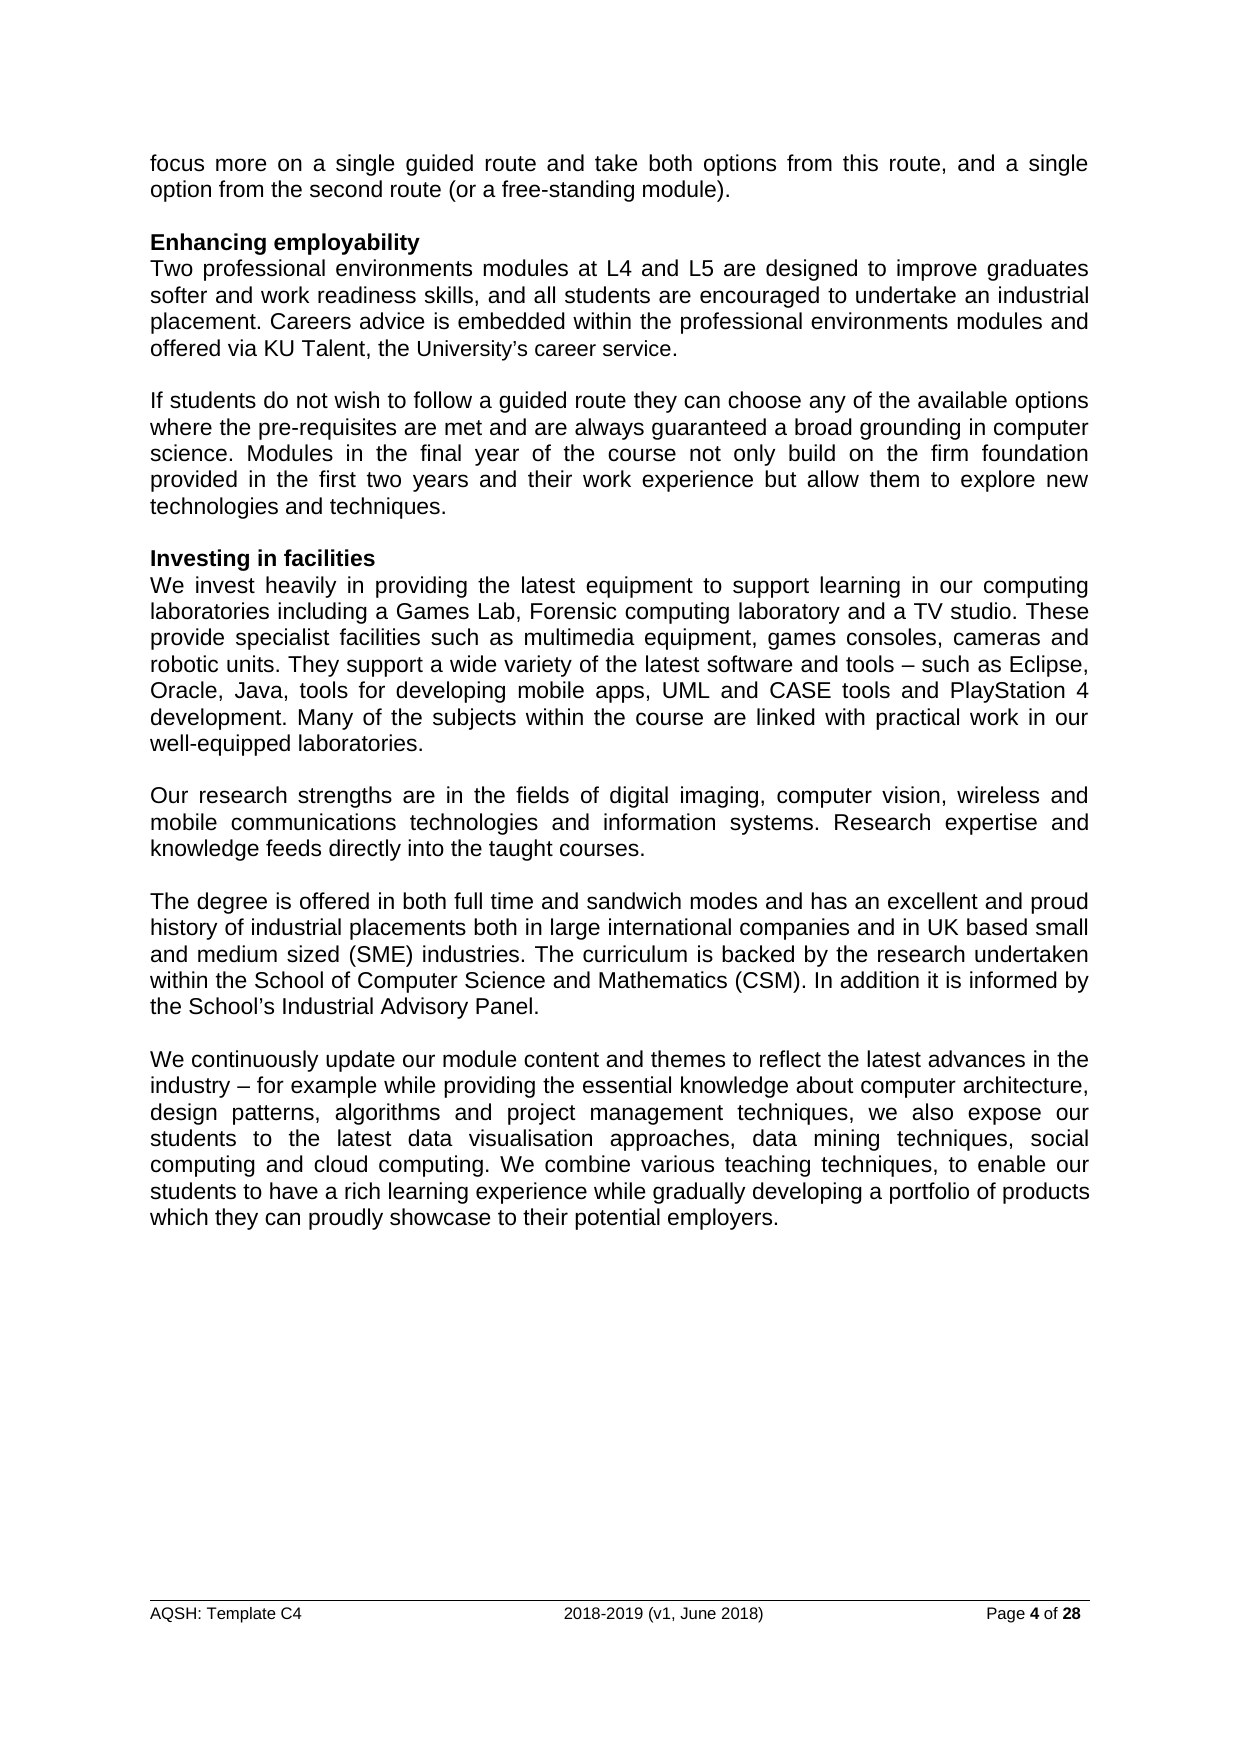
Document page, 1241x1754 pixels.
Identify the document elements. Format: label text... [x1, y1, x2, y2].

text The degree is offered in both full time and sandwich modes and has an excellent and proud history of industrial placements both in large international companies and in UK based small and medium sized (SME) industries. The curriculum is backed by the research undertaken within the School of Computer Science and Mathematics (CSM). In addition it is informed by the School’s Industrial Advisory Panel. [150, 888, 1090, 1020]
text Our research strengths are in the fields of digital imaging, computer vision, wireless and mobile communications technologies and information systems. Research expertise and knowledge feeds directly into the taught courses. [150, 782, 1090, 862]
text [150, 150, 1090, 203]
text Investing in facilities [150, 545, 1090, 572]
text Two professional environments modules at L4 and L5 are designed to improve graduates softer and work readiness skills, and all students are encouraged to undertake an industrial placement. Careers advice is embedded within the professional environments modules and offered via KU Talent, the University’s career service. [150, 255, 1090, 361]
text If students do not wish to follow a guided route they can choose any of the available options where the pre-requisites are met and are always guaranteed a broad grounding in computer science. Modules in the final year of the course not only build on the firm foundation provided in the first two years and their work experience but allow them to explore new technologies and techniques. [150, 387, 1090, 519]
text We continuously update our module content and themes to reflect the latest advances in the industry – for example while providing the essential knowledge about computer architecture, design patterns, algorithms and project management techniques, we also expose our students to the latest data visualisation approaches, data mining techniques, social computing and cloud computing. We combine various teaching techniques, to enable our students to have a rich learning experience while gradually developing a portfolio of products which they can proudly showcase to their potential employers. [150, 1046, 1090, 1231]
text Enhancing employability [150, 229, 1090, 255]
text We invest heavily in providing the latest equipment to support learning in our computing laboratories including a Games Lab, Forensic computing laboratory and a TV studio. These provide specialist facilities such as multimedia equipment, games consoles, cameras and robotic units. They support a wide variety of the latest software and tools – such as Eclipse, Oracle, Java, tools for developing mobile apps, UML and CASE tools and PlayStation 4 development. Many of the subjects within the course are linked with practical work in our well-equipped laboratories. [150, 572, 1090, 756]
